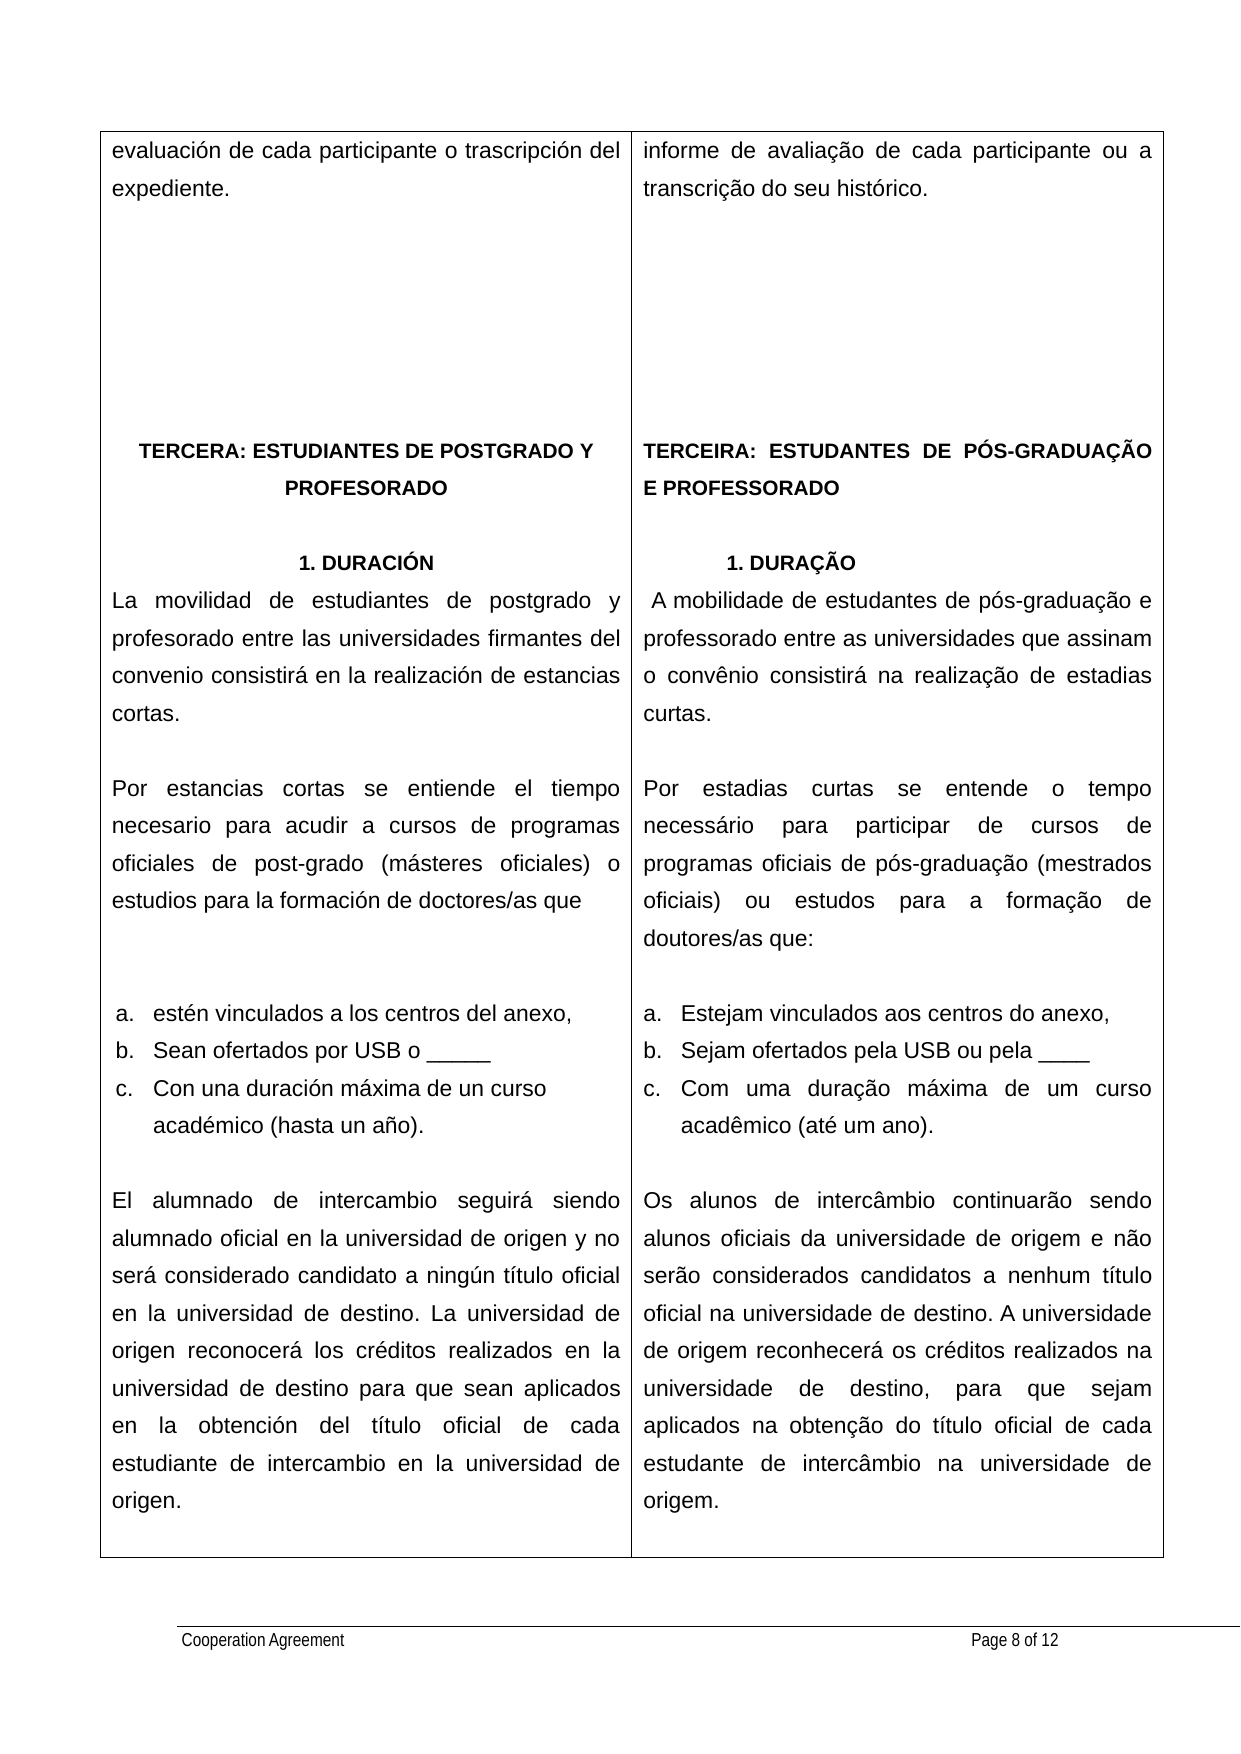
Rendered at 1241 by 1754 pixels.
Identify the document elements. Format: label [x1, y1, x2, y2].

table_header [632, 132, 1163, 1557]
table_header [101, 132, 631, 1557]
